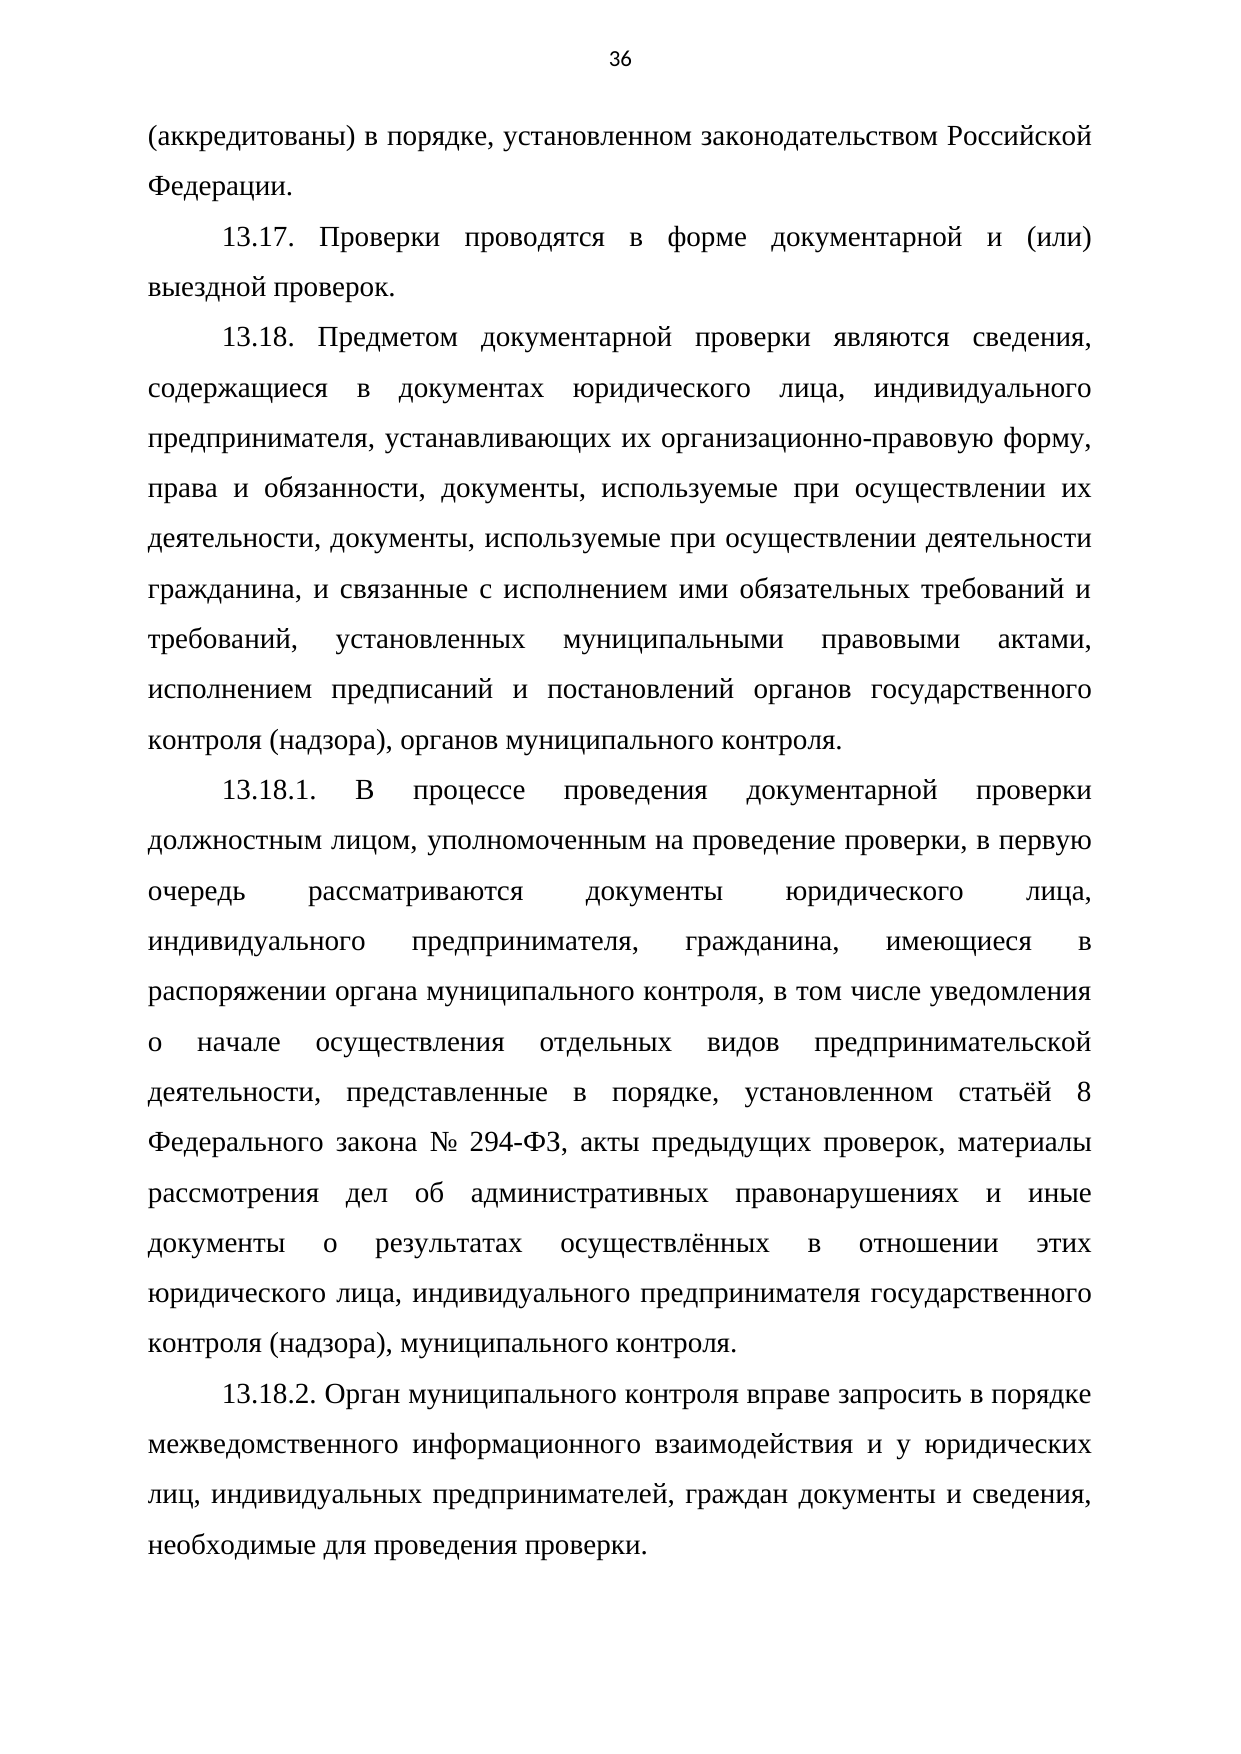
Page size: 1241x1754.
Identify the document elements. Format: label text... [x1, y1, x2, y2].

list 13.18. Предметом документарной проверки являются сведения, содержащиеся в документах юридического лица, индивидуального предпринимателя, устанавливающих их организационно-правовую форму, права и обязанности, документы, используемые при осуществлении их деятельности, документы, используемые при осуществлении деятельности гражданина, и связанные с исполнением ими обязательных требований и требований, установленных муниципальными правовыми актами, исполнением предписаний и постановлений органов государственного контроля (надзора), органов муниципального контроля. [148, 319, 1092, 755]
list 13.17. Проверки проводятся в форме документарной и (или) выездной проверок. [148, 219, 1092, 303]
list 13.18.2. Орган муниципального контроля вправе запросить в порядке межведомственного информационного взаимодействия и у юридических лиц, индивидуальных предпринимателей, граждан документы и сведения, необходимые для проведения проверки. [148, 1376, 1092, 1560]
list 13.18.1. В процессе проведения документарной проверки должностным лицом, уполномоченным на проведение проверки, в первую очередь рассматриваются документы юридического лица, индивидуального предпринимателя, гражданина, имеющиеся в распоряжении органа муниципального контроля, в том числе уведомления о начале осуществления отдельных видов предпринимательской деятельности, представленные в порядке, установленном статьёй 8 Федерального закона № 294-ФЗ, акты предыдущих проверок, материалы рассмотрения дел об административных правонарушениях и иные документы о результатах осуществлённых в отношении этих юридического лица, индивидуального предпринимателя государственного контроля (надзора), муниципального контроля. [148, 772, 1092, 1359]
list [148, 118, 1092, 202]
